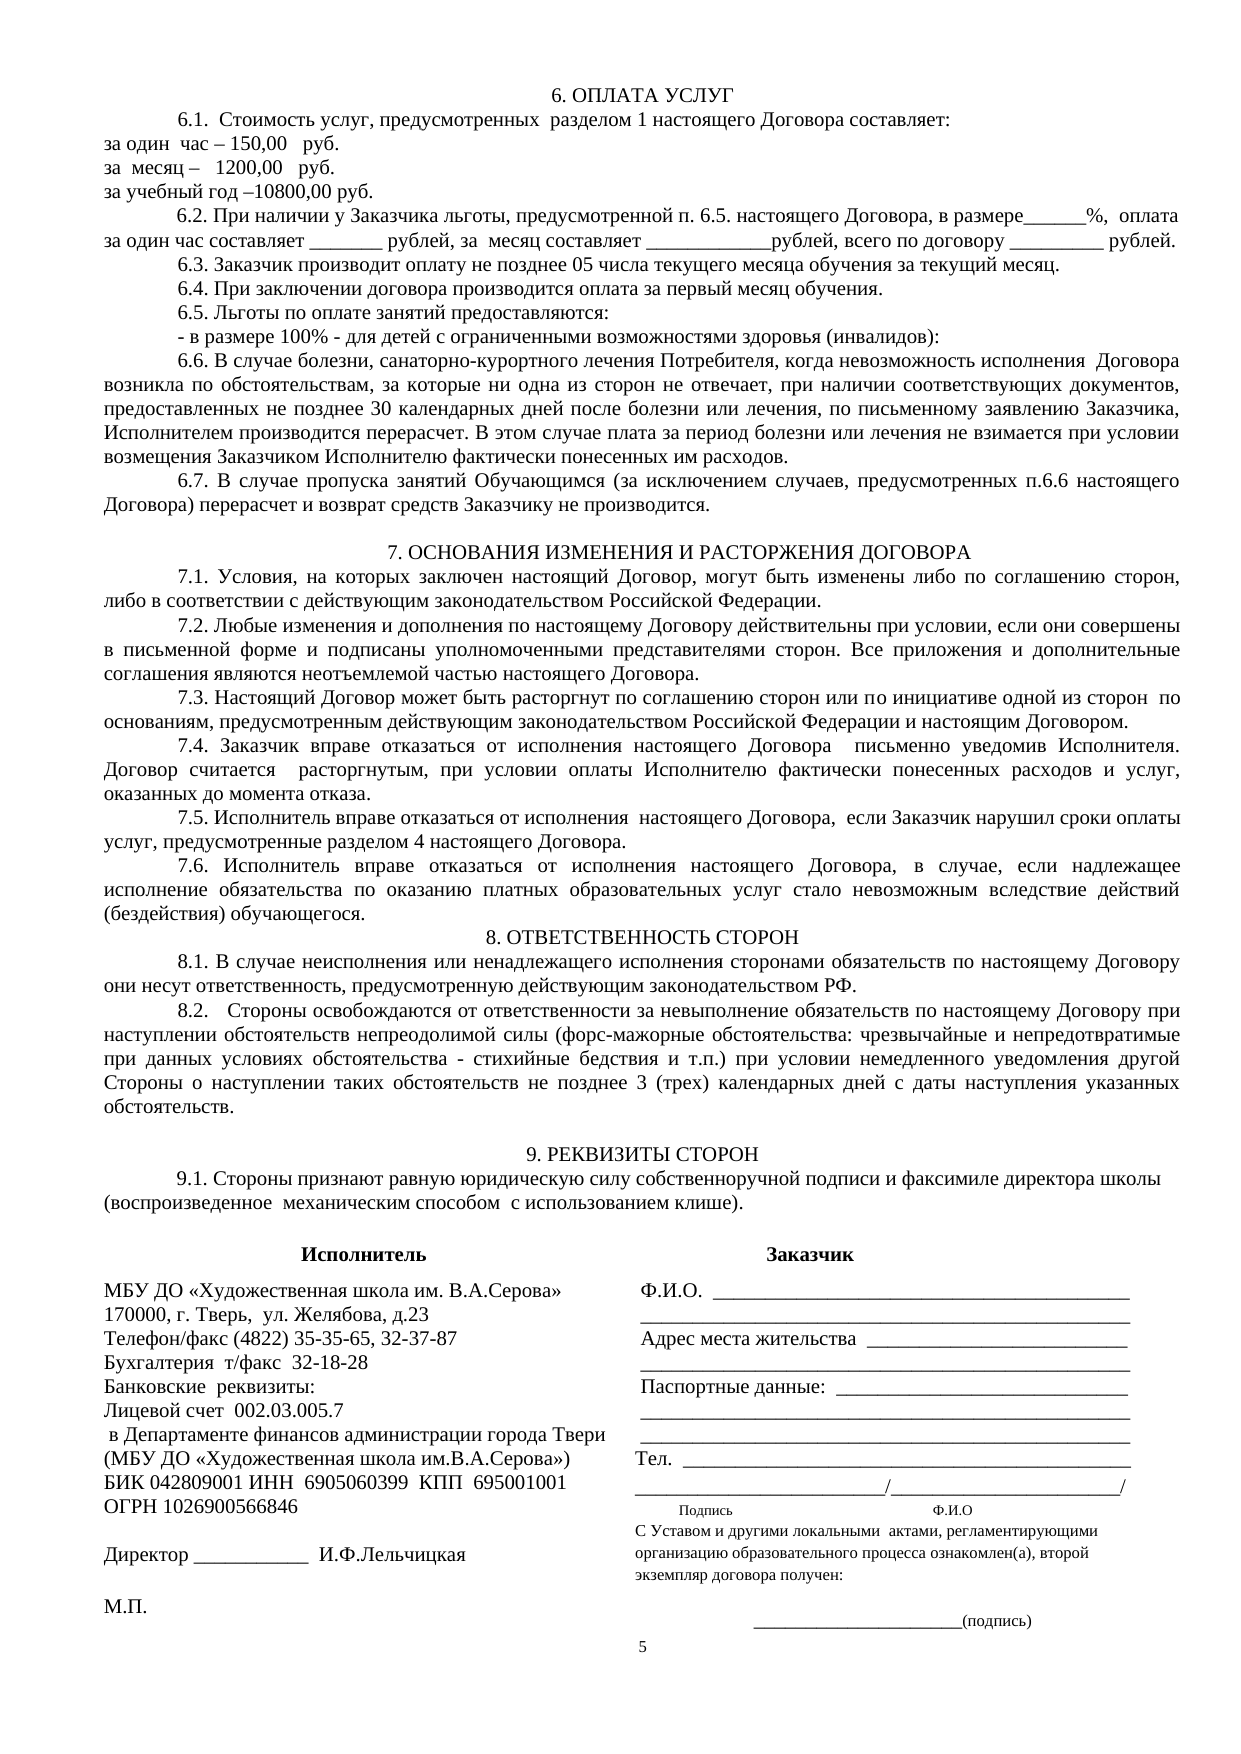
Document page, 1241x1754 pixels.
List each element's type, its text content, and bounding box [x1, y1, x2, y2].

text 7.1. Условия, на которых заключен настоящий Договор, могут быть изменены либо по соглашению сторон, либо в соответствии с действующим законодательством Российской Федерации. [103, 564, 1181, 612]
table_header Заказчик [635, 1242, 1150, 1278]
text 6.7. В случае пропуска занятий Обучающимся (за исключением случаев, предусмотренных п.6.6 настоящего Договора) перерасчет и возврат средств Заказчику не производится. [103, 468, 1181, 516]
text за учебный год –10800,00 руб. [103, 179, 1181, 203]
table_cell МБУ ДО «Художественная школа им. В.А.Серова» 170000, г. Тверь, ул. Желябова, д.23 Телефон/факс (4822) 35-35-65, 32-37-87 Бухгалтерия т/факс 32-18-28 Банковские реквизиты: Лицевой счет 002.03.005.7 в Департаменте финансов администрации города Твери (МБУ ДО «Художественная школа им.В.А.Серова») БИК 042809001 ИНН 6905060399 КПП 695001001 ОГРН 1026900566846 Директор ___________ И.Ф.Лельчицкая М.П. [92, 1278, 635, 1631]
table_header Исполнитель [92, 1242, 635, 1278]
text за месяц – 1200,00 руб. [103, 155, 1181, 179]
text 8.2. Стороны освобождаются от ответственности за невыполнение обязательств по настоящему Договору при наступлении обстоятельств непреодолимой силы (форс-мажорные обстоятельства: чрезвычайные и непредотвратимые при данных условиях обстоятельства - стихийные бедствия и т.п.) при условии немедленного уведомления другой Стороны о наступлении таких обстоятельств не позднее 3 (трех) календарных дней с даты наступления указанных обстоятельств. [103, 997, 1181, 1118]
text 7. ОСНОВАНИЯ ИЗМЕНЕНИЯ И РАСТОРЖЕНИЯ ДОГОВОРА [103, 540, 1181, 564]
text 8.1. В случае неисполнения или ненадлежащего исполнения сторонами обязательств по настоящему Договору они несут ответственность, предусмотренную действующим законодательством РФ. [103, 949, 1181, 997]
text 6.1. Стоимость услуг, предусмотренных разделом 1 настоящего Договора составляет: [103, 107, 1181, 131]
text 7.6. Исполнитель вправе отказаться от исполнения настоящего Договора, в случае, если надлежащее исполнение обязательства по оказанию платных образовательных услуг стало невозможным вследствие действий (бездействия) обучающегося. [103, 853, 1181, 925]
text 7.2. Любые изменения и дополнения по настоящему Договору действительны при условии, если они совершены в письменной форме и подписаны уполномоченными представителями сторон. Все приложения и дополнительные соглашения являются неотъемлемой частью настоящего Договора. [103, 612, 1181, 685]
text 6.3. Заказчик производит оплату не позднее 05 числа текущего месяца обучения за текущий месяц. [103, 252, 1181, 276]
text 9.1. Стороны признают равную юридическую силу собственноручной подписи и факсимиле директора школы (воспроизведенное механическим способом с использованием клише). [103, 1166, 1181, 1214]
text 6. ОПЛАТА УСЛУГ [103, 83, 1181, 107]
text 6.6. В случае болезни, санаторно-курортного лечения Потребителя, когда невозможность исполнения Договора возникла по обстоятельствам, за которые ни одна из сторон не отвечает, при наличии соответствующих документов, предоставленных не позднее 30 календарных дней после болезни или лечения, по письменному заявлению Заказчика, Исполнителем производится перерасчет. В этом случае плата за период болезни или лечения не взимается при условии возмещения Заказчиком Исполнителю фактически понесенных им расходов. [103, 348, 1181, 468]
text за один час – 150,00 руб. [103, 131, 1181, 155]
text - в размере 100% - для детей с ограниченными возможностями здоровья (инвалидов): [103, 324, 1181, 348]
table_cell Ф.И.О. ________________________________________ _______________________________________________ Адрес места жительства _________________________ _______________________________________________ Паспортные данные: ____________________________ _______________________________________________ _______________________________________________ Тел. ___________________________________________ ________________________/______________________/ Подпись Ф.И.О С Уставом и другими локальными актами, регламентирующими организацию образовательного процесса ознакомлен(а), второй экземпляр договора получен: ____________________(подпись) [635, 1278, 1150, 1631]
text 6.4. При заключении договора производится оплата за первый месяц обучения. [103, 276, 1181, 300]
text 6.2. При наличии у Заказчика льготы, предусмотренной п. 6.5. настоящего Договора, в размере______%, оплата за один час составляет _______ рублей, за месяц составляет ____________рублей, всего по договору _________ рублей. [103, 203, 1181, 252]
text 9. РЕКВИЗИТЫ СТОРОН [103, 1142, 1181, 1166]
text 6.5. Льготы по оплате занятий предоставляются: [103, 300, 1181, 324]
text 8. ОТВЕТСТВЕННОСТЬ СТОРОН [103, 925, 1181, 949]
text 7.3. Настоящий Договор может быть расторгнут по соглашению сторон или по инициативе одной из сторон по основаниям, предусмотренным действующим законодательством Российской Федерации и настоящим Договором. [103, 685, 1181, 733]
text 7.4. Заказчик вправе отказаться от исполнения настоящего Договора письменно уведомив Исполнителя. Договор считается расторгнутым, при условии оплаты Исполнителю фактически понесенных расходов и услуг, оказанных до момента отказа. [103, 733, 1181, 805]
text 7.5. Исполнитель вправе отказаться от исполнения настоящего Договора, если Заказчик нарушил сроки оплаты услуг, предусмотренные разделом 4 настоящего Договора. [103, 805, 1181, 853]
